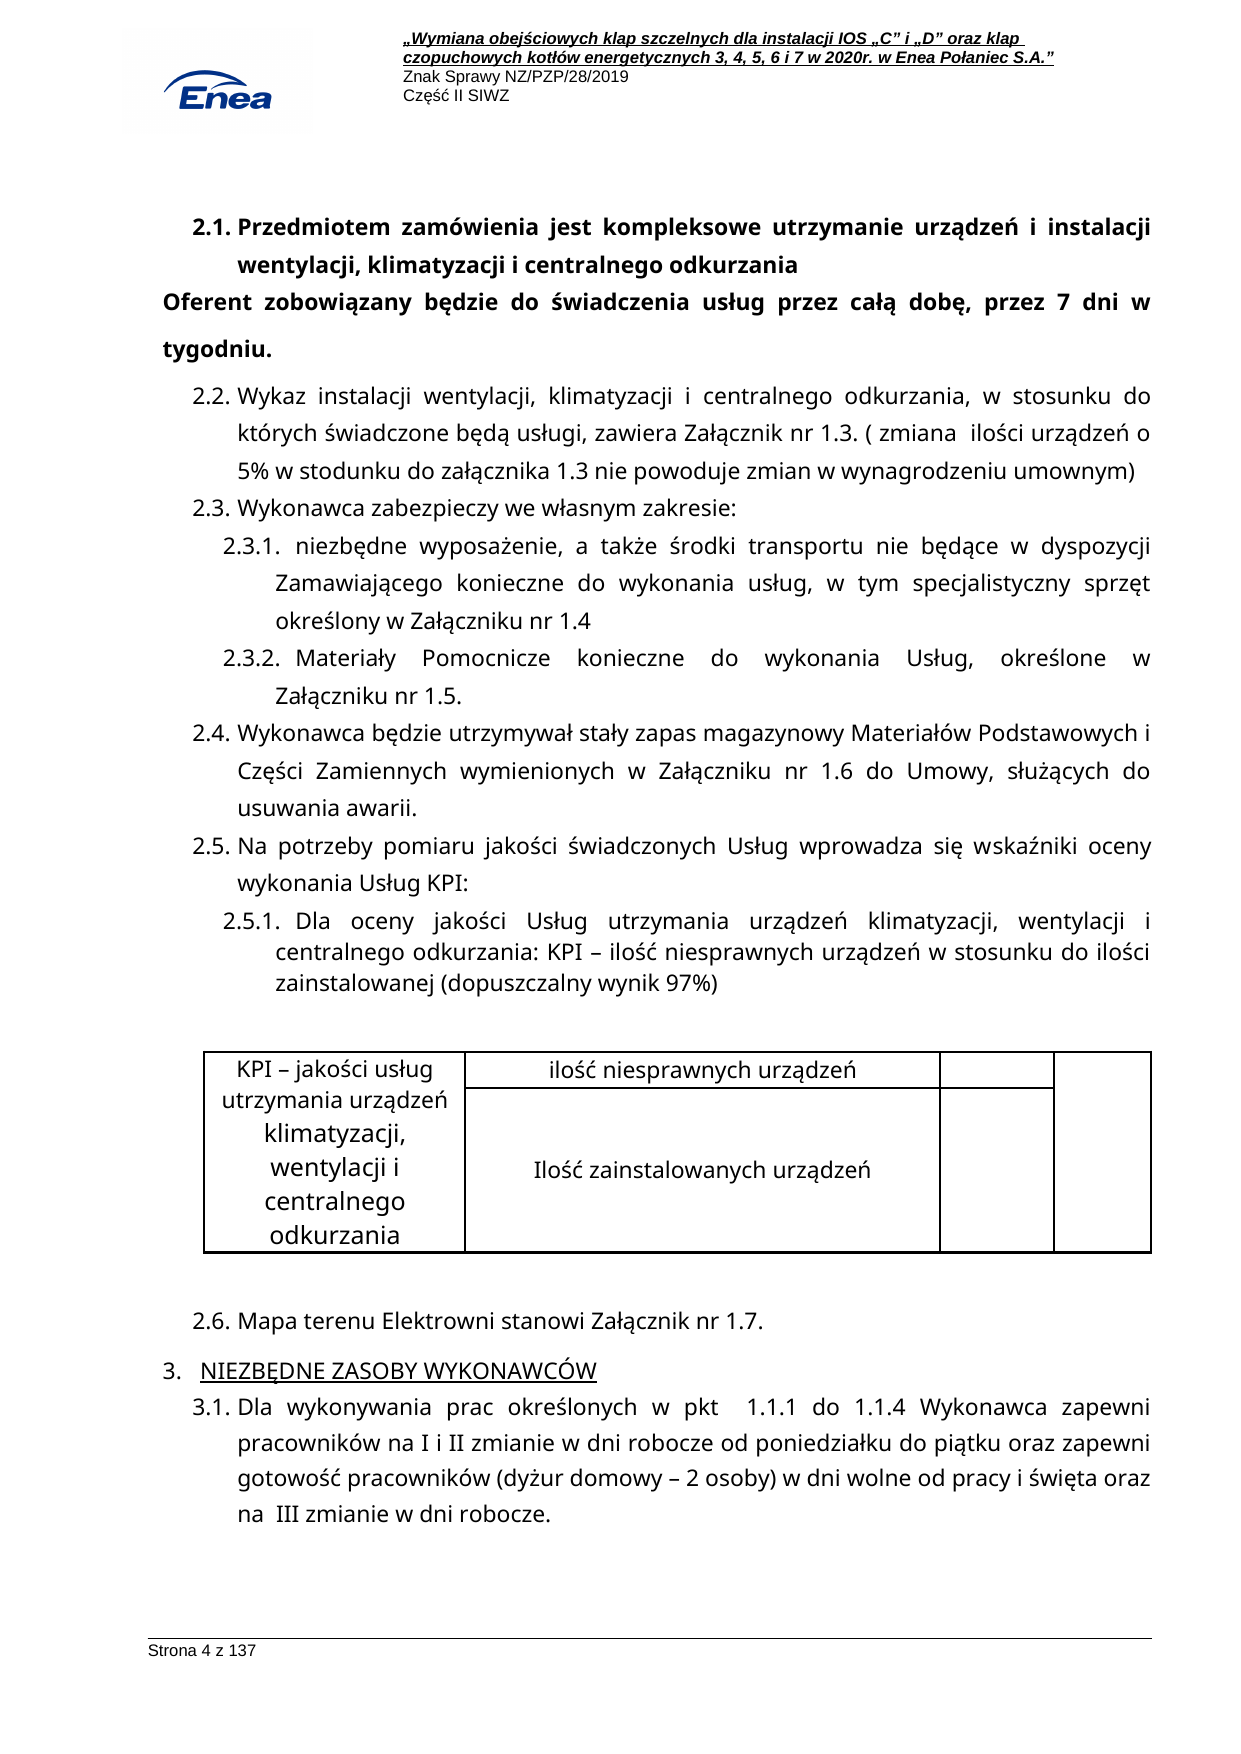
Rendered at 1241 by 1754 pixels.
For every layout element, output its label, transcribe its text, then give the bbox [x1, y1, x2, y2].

list NIEZBĘDNE ZASOBY WYKONAWCÓW [162, 1354, 1152, 1386]
list Dla wykonywania prac określonych w pkt 1.1.1 do 1.1.4 Wykonawca zapewni pracowników na I i II zmianie w dni robocze od poniedziałku do piątku oraz zapewni gotowość pracowników (dyżur domowy – 2 osoby) w dni wolne od pracy i święta oraz na III zmianie w dni robocze. [192, 1391, 1152, 1529]
list Dla oceny jakości Usług utrzymania urządzeń klimatyzacji, wentylacji i centralnego odkurzania: KPI – ilość niesprawnych urządzeń w stosunku do ilości zainstalowanej (dopuszczalny wynik 97%) [223, 905, 1152, 998]
table_header [941, 1053, 1053, 1087]
table_cell [941, 1089, 1053, 1251]
subtitle niezbędne wyposażenie, a także środki transportu nie będące w dyspozycji Zamawiającego konieczne do wykonania usług, w tym specjalistyczny sprzęt określony w Załączniku nr 1.4 [223, 530, 1152, 636]
subtitle Wykaz instalacji wentylacji, klimatyzacji i centralnego odkurzania, w stosunku do których świadczone będą usługi, zawiera Załącznik nr 1.3. ( zmiana ilości urządzeń o 5% w stodunku do załącznika 1.3 nie powoduje zmian w wynagrodzeniu umownym) [192, 380, 1152, 486]
subtitle Materiały Pomocnicze konieczne do wykonania Usług, określone w Załączniku nr 1.5. [223, 642, 1152, 711]
picture [122, 28, 314, 134]
table_header ilość niesprawnych urządzeń [466, 1053, 939, 1087]
subtitle Mapa terenu Elektrowni stanowi Załącznik nr 1.7. [192, 1304, 1152, 1336]
table_cell Ilość zainstalowanych urządzeń [466, 1089, 939, 1251]
subtitle Wykonawca zabezpieczy we własnym zakresie: [192, 492, 1152, 523]
subtitle Przedmiotem zamówienia jest kompleksowe utrzymanie urządzeń i instalacji wentylacji, klimatyzacji i centralnego odkurzania [192, 211, 1152, 280]
subtitle Wykonawca będzie utrzymywał stały zapas magazynowy Materiałów Podstawowych i Części Zamiennych wymienionych w Załączniku nr 1.6 do Umowy, służących do usuwania awarii. [192, 717, 1152, 823]
subtitle Oferent zobowiązany będzie do świadczenia usług przez całą dobę, przez 7 dni w tygodniu. [162, 286, 1152, 364]
table_header [1055, 1053, 1150, 1251]
subtitle Na potrzeby pomiaru jakości świadczonych Usług wprowadza się wskaźniki oceny wykonania Usług KPI: [192, 830, 1152, 898]
table_header KPI – jakości usług utrzymania urządzeń klimatyzacji, wentylacji i centralnego odkurzania [205, 1053, 464, 1251]
